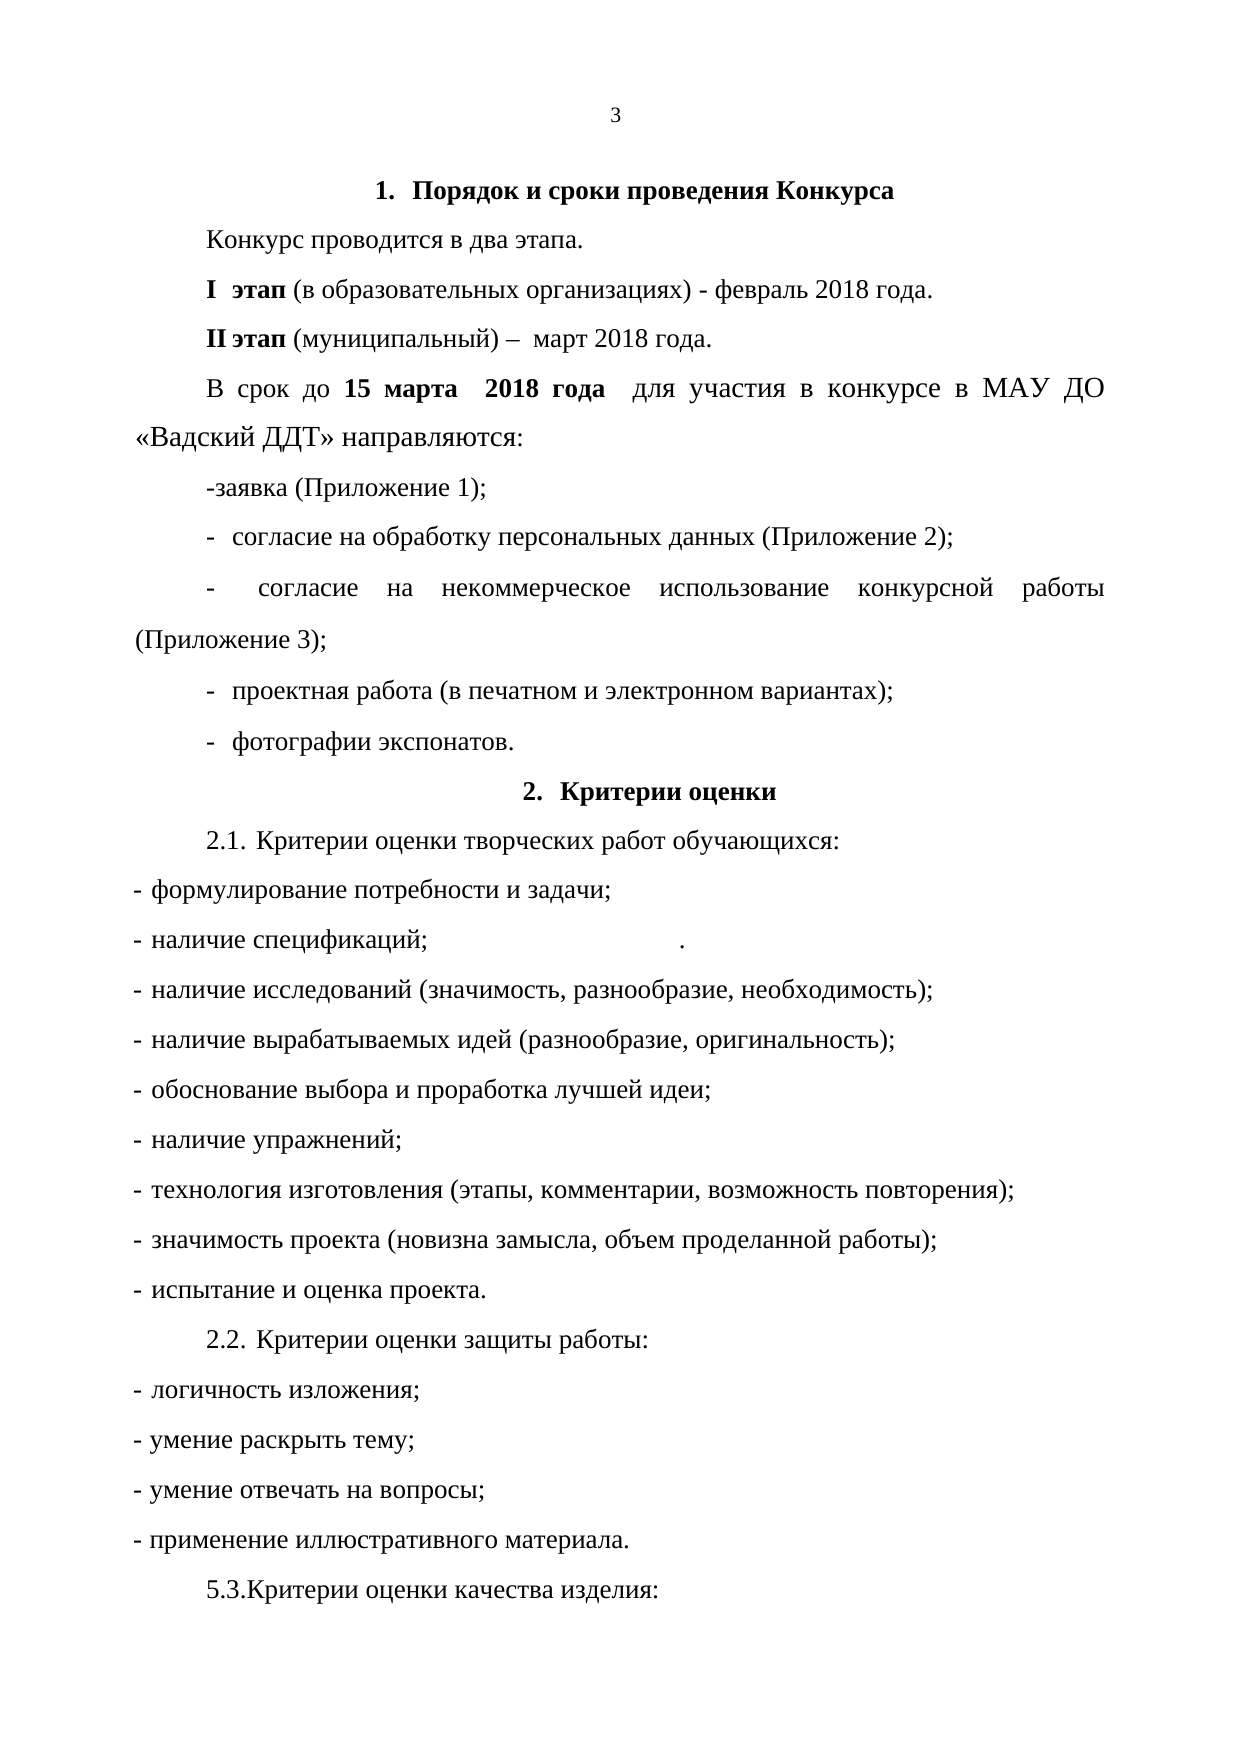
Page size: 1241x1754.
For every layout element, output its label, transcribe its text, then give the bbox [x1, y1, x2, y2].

list умение раскрыть тему; [133, 1408, 1112, 1458]
list наличие спецификаций; . [133, 909, 1112, 958]
list Критерии оценки [522, 760, 1112, 810]
list обоснование выбора и проработка лучшей идеи; [133, 1058, 1112, 1108]
list значимость проекта (новизна замысла, объем проделанной работы); [133, 1208, 1112, 1258]
list Порядок и сроки проведения Конкурса [374, 159, 1112, 209]
list фотографии экспонатов. [135, 710, 1112, 760]
text -заявка (Приложение 1); [135, 456, 1112, 506]
list логичность изложения; [133, 1358, 1112, 1408]
list согласие на обработку персональных данных (Приложение 2); [135, 506, 1112, 555]
list этап (муниципальный) – март 2018 года. [135, 308, 1112, 357]
list технология изготовления (этапы, комментарии, возможность повторения); [133, 1158, 1112, 1208]
list этап (в образовательных организациях) - февраль 2018 года. [135, 258, 1112, 308]
list Критерии оценки защиты работы: [133, 1308, 1112, 1358]
list Критерии оценки творческих работ обучающихся: [133, 810, 1112, 859]
text В срок до 15 марта 2018 года для участия в конкурсе в МАУ ДО «Вадский ДДТ» направляются: [135, 357, 1106, 456]
list формулирование потребности и задачи; [133, 859, 1112, 909]
text 5.3.Критерии оценки качества изделия: [133, 1558, 1112, 1608]
list испытание и оценка проекта. [133, 1258, 1112, 1308]
list применение иллюстративного материала. [133, 1508, 1112, 1558]
list наличие упражнений; [133, 1108, 1112, 1158]
list согласие на некоммерческое использование конкурсной работы (Приложение 3); [135, 555, 1106, 659]
text Конкурс проводится в два этапа. [135, 209, 1112, 258]
list наличие вырабатываемых идей (разнообразие, оригинальность); [133, 1008, 1112, 1058]
list наличие исследований (значимость, разнообразие, необходимость); [133, 958, 1112, 1008]
list проектная работа (в печатном и электронном вариантах); [135, 659, 1112, 710]
list умение отвечать на вопросы; [133, 1458, 1112, 1508]
